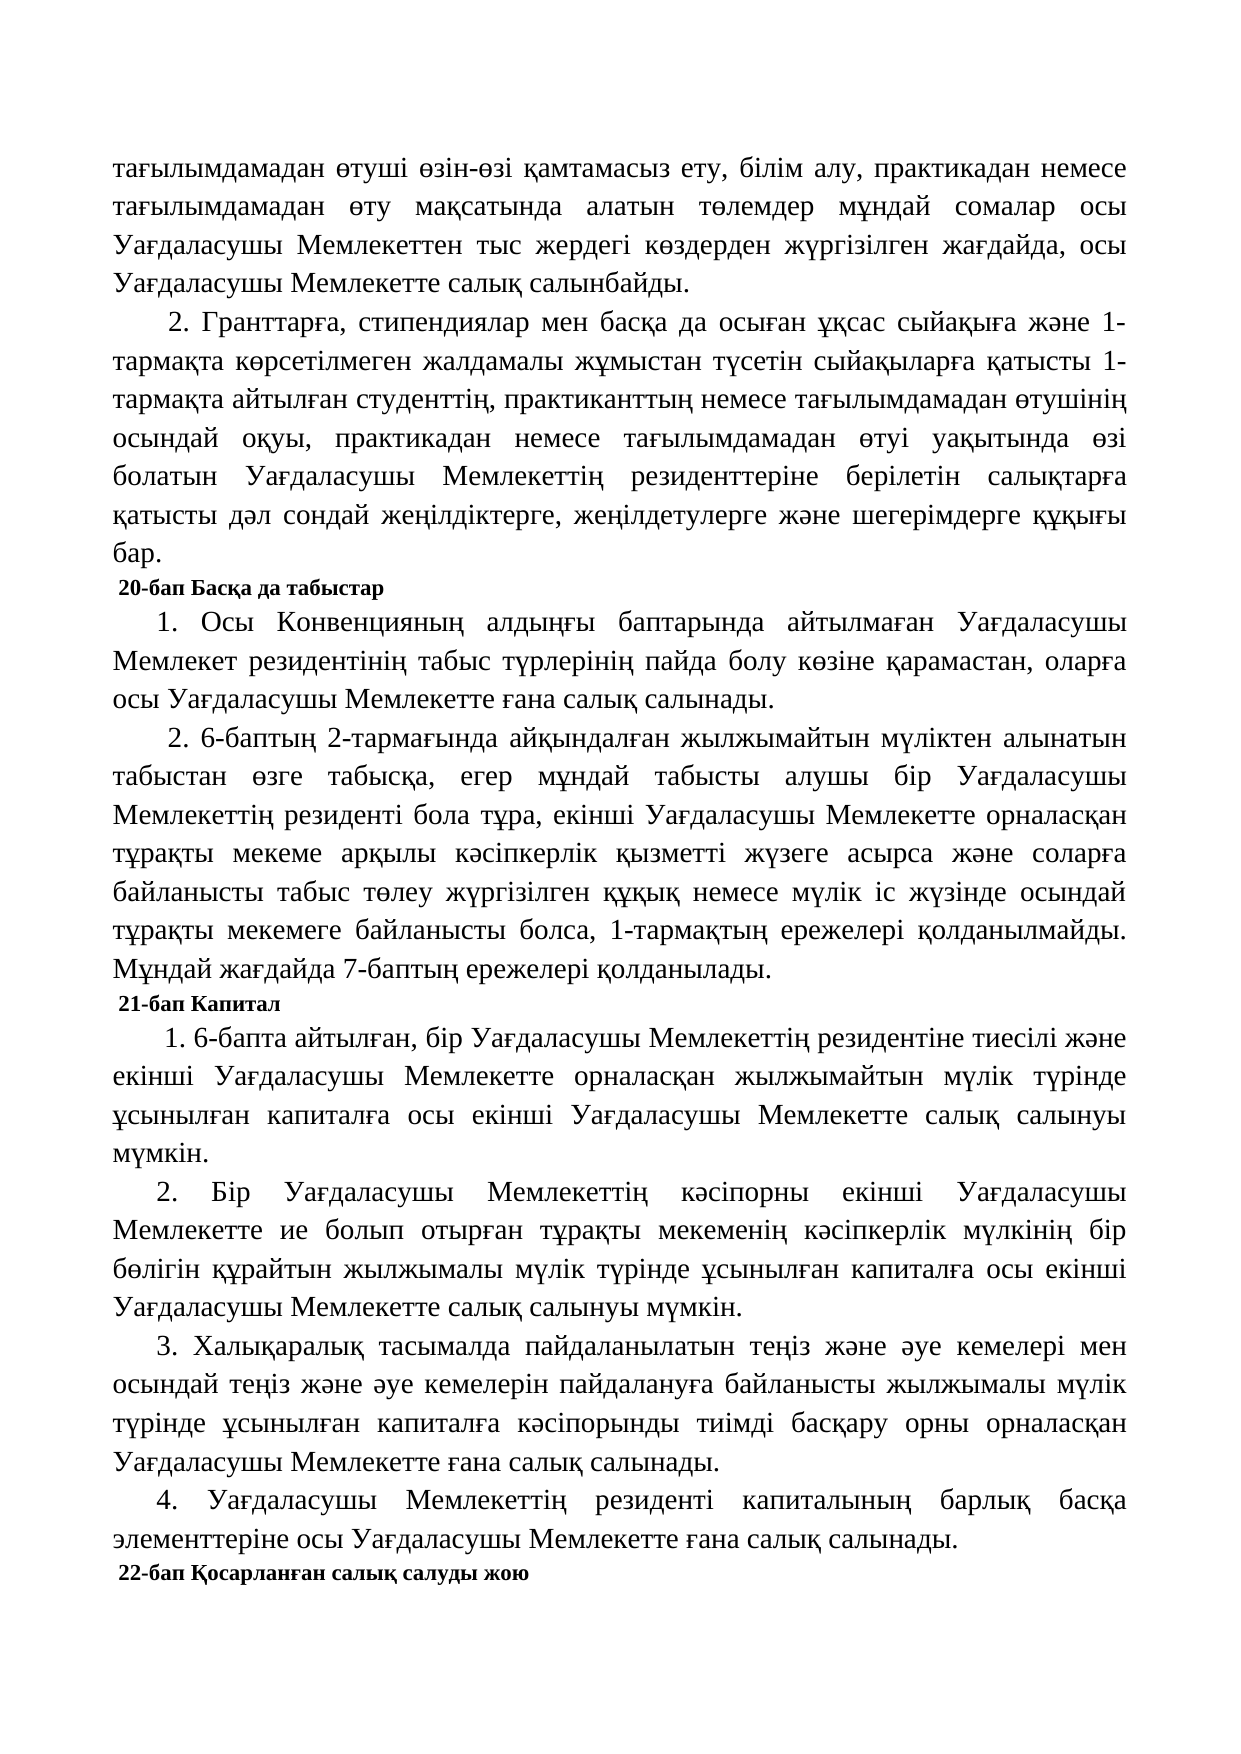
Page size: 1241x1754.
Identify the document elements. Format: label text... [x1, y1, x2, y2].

text 1. 6-бапта айтылған, бір Уағдаласушы Мемлекеттің резидентіне тиесілі және екінші Уағдаласушы Мемлекетте орналасқан жылжымайтын мүлік түрінде ұсынылған капиталға осы екінші Уағдаласушы Мемлекетте салық салынуы мүмкін. [112, 1020, 1128, 1169]
text 4. Уағдаласушы Мемлекеттің резиденті капиталының барлық басқа элементтеріне осы Уағдаласушы Мемлекетте ғана салық салынады. [112, 1482, 1128, 1554]
text 20-бап Басқа да табыстар [112, 574, 1128, 600]
text 2. Гранттарға, стипендиялар мен басқа да осыған ұқсас сыйақыға және 1-тармақта көрсетілмеген жалдамалы жұмыстан түсетін сыйақыларға қатысты 1-тармақта айтылған студенттің, практиканттың немесе тағылымдамадан өтушінің осындай оқуы, практикадан немесе тағылымдамадан өтуі уақытында өзі болатын Уағдаласушы Мемлекеттің резиденттеріне берілетін салықтарға қатысты дәл сондай жеңілдіктерге, жеңілдетулерге және шегерімдерге құқығы бар. [112, 304, 1128, 569]
text 1. Осы Конвенцияның алдыңғы баптарында айтылмаған Уағдаласушы Мемлекет резидентінің табыс түрлерінің пайда болу көзіне қарамастан, оларға осы Уағдаласушы Мемлекетте ғана салық салынады. [112, 604, 1128, 715]
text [112, 150, 1128, 299]
text 3. Халықаралық тасымалда пайдаланылатын теңіз және әуе кемелері мен осындай теңіз және әуе кемелерін пайдалануға байланысты жылжымалы мүлік түрінде ұсынылған капиталға кәсіпорынды тиімді басқару орны орналасқан Уағдаласушы Мемлекетте ғана салық салынады. [112, 1328, 1128, 1477]
text 22-бап Қосарланған салық салуды жою [112, 1559, 1128, 1586]
text 21-бап Капитал [112, 989, 1128, 1016]
text 2. Бір Уағдаласушы Мемлекеттің кәсіпорны екінші Уағдаласушы Мемлекетте ие болып отырған тұрақты мекеменің кәсіпкерлік мүлкінің бір бөлігін құрайтын жылжымалы мүлік түрінде ұсынылған капиталға осы екінші Уағдаласушы Мемлекетте салық салынуы мүмкін. [112, 1174, 1128, 1323]
text 2. 6-баптың 2-тармағында айқындалған жылжымайтын мүліктен алынатын табыстан өзге табысқа, егер мұндай табысты алушы бір Уағдаласушы Мемлекеттің резиденті бола тұра, екінші Уағдаласушы Мемлекетте орналасқан тұрақты мекеме арқылы кәсіпкерлік қызметті жүзеге асырса және соларға байланысты табыс төлеу жүргізілген құқық немесе мүлік іс жүзінде осындай тұрақты мекемеге байланысты болса, 1-тармақтың ережелері қолданылмайды. Мұндай жағдайда 7-баптың ережелері қолданылады. [112, 720, 1128, 984]
